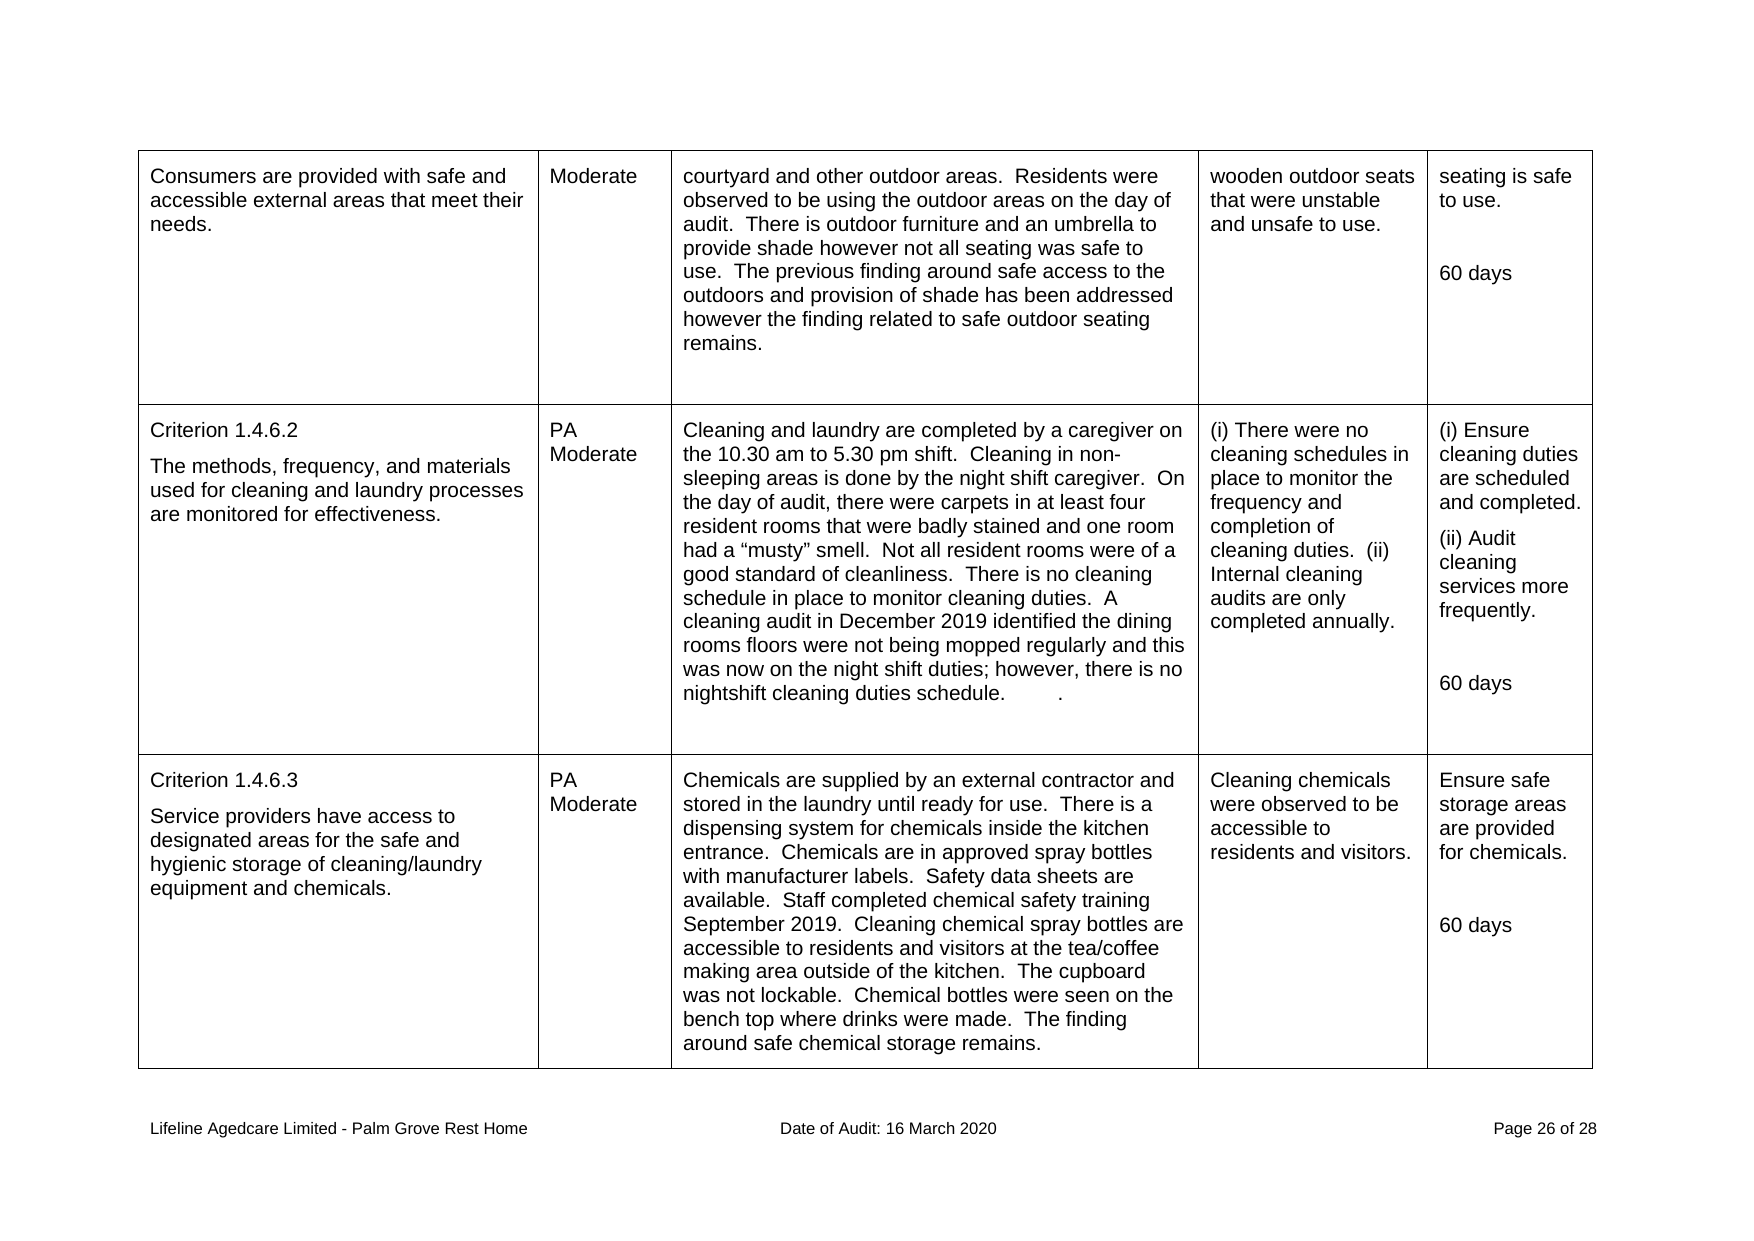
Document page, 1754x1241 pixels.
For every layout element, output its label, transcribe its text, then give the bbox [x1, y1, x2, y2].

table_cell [1199, 755, 1427, 1068]
table_cell (i) Ensure cleaning duties are scheduled and completed. (ii) Audit cleaning services more frequently. 60 days [1428, 405, 1592, 754]
table_cell Criterion 1.4.6.2 The methods, frequency, and materials used for cleaning and laundry processes are monitored for effectiveness. [139, 405, 538, 754]
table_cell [139, 151, 538, 404]
table_cell PA Moderate [539, 151, 671, 404]
table_cell (i) There were no cleaning schedules in place to monitor the frequency and completion of cleaning duties. (ii) Internal cleaning audits are only completed annually. [1199, 405, 1427, 754]
table_cell Cleaning and laundry are completed by a caregiver on the 10.30 am to 5.30 pm shift. Cleaning in non-sleeping areas is done by the night shift caregiver. On the day of audit, there were carpets in at least four resident rooms that were badly stained and one room had a “musty” smell. Not all resident rooms were of a good standard of cleanliness. There is no cleaning schedule in place to monitor cleaning duties. A cleaning audit in December 2019 identified the dining rooms floors were not being mopped regularly and this was now on the night shift duties; however, there is no nightshift cleaning duties schedule. . [672, 405, 1198, 754]
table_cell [1428, 755, 1592, 1068]
table_cell PA Moderate [539, 755, 671, 1068]
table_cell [1428, 151, 1592, 404]
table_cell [672, 151, 1198, 404]
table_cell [672, 755, 1198, 1068]
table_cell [139, 755, 538, 1068]
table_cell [1199, 151, 1427, 404]
table_cell PA Moderate [539, 405, 671, 754]
